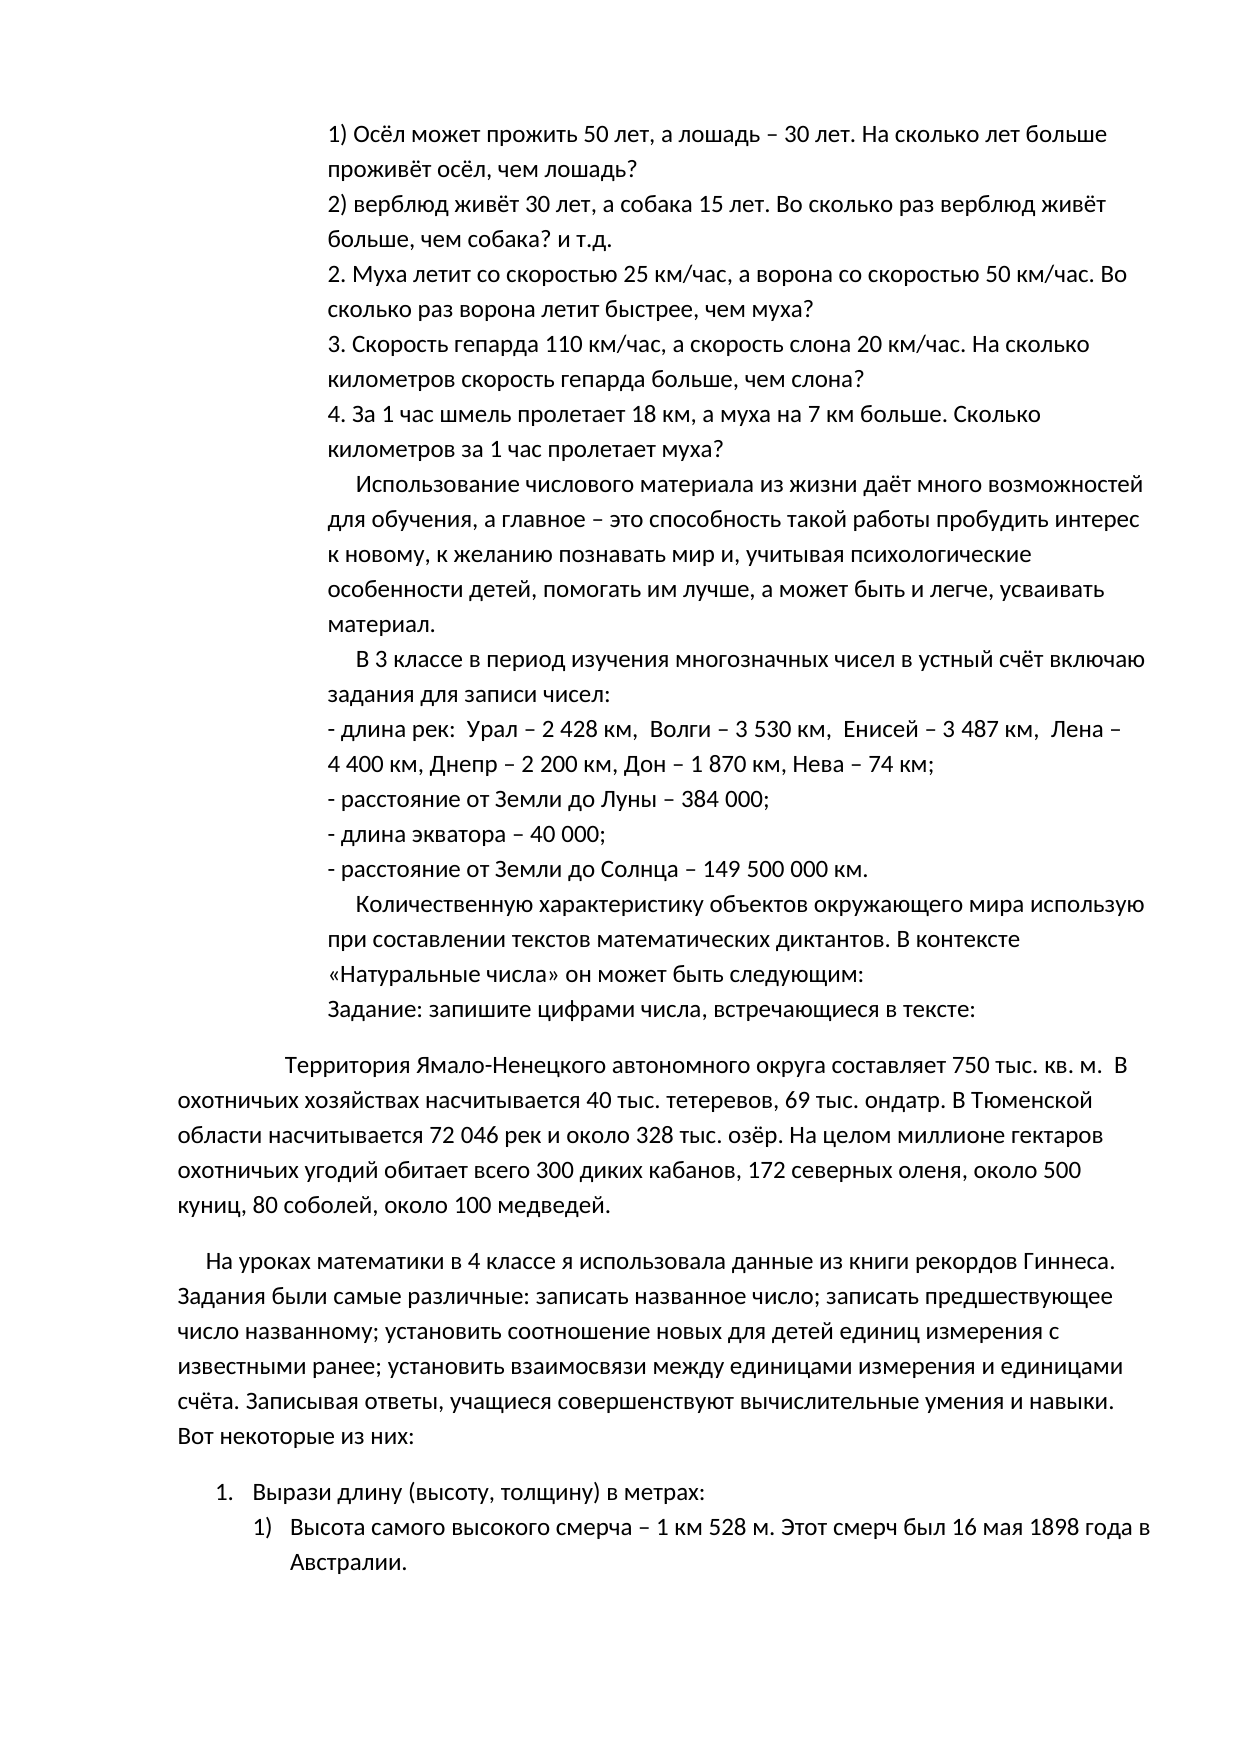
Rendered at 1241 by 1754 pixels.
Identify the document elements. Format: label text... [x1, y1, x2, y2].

text На уроках математики в 4 классе я использовала данные из книги рекордов Гиннеса. Задания были самые различные: записать названное число; записать предшествующее число названному; установить соотношение новых для детей единиц измерения с известными ранее; установить взаимосвязи между единицами измерения и единицами счёта. Записывая ответы, учащиеся совершенствуют вычислительные умения и навыки. Вот некоторые из них: [177, 1245, 1152, 1450]
list - длина экватора – 40 000; [327, 818, 1152, 849]
list 1) Осёл может прожить 50 лет, а лошадь – 30 лет. На сколько лет больше проживёт осёл, чем лошадь? [327, 118, 1152, 184]
list 2. Муха летит со скоростью 25 км/час, а ворона со скоростью 50 км/час. Во сколько раз ворона летит быстрее, чем муха? [327, 258, 1152, 324]
list - длина рек: Урал – 2 428 км, Волги – 3 530 км, Енисей – 3 487 км, Лена – 4 400 км, Днепр – 2 200 км, Дон – 1 870 км, Нева – 74 км; [327, 713, 1152, 779]
list Количественную характеристику объектов окружающего мира использую при составлении текстов математических диктантов. В контексте «Натуральные числа» он может быть следующим: [327, 888, 1152, 989]
list Вырази длину (высоту, толщину) в метрах: [215, 1476, 1152, 1506]
list 4. За 1 час шмель пролетает 18 км, а муха на 7 км больше. Сколько километров за 1 час пролетает муха? [327, 398, 1152, 464]
text Территория Ямало-Ненецкого автономного округа составляет 750 тыс. кв. м. В охотничьих хозяйствах насчитывается 40 тыс. тетеревов, 69 тыс. ондатр. В Тюменской области насчитывается 72 046 рек и около 328 тыс. озёр. На целом миллионе гектаров охотничьих угодий обитает всего 300 диких кабанов, 172 северных оленя, около 500 куниц, 80 соболей, около 100 медведей. [177, 1049, 1152, 1219]
list - расстояние от Земли до Луны – 384 000; [327, 783, 1152, 814]
list 3. Скорость гепарда 110 км/час, а скорость слона 20 км/час. На сколько километров скорость гепарда больше, чем слона? [327, 328, 1152, 394]
list - расстояние от Земли до Солнца – 149 500 000 км. [327, 853, 1152, 884]
list В 3 классе в период изучения многозначных чисел в устный счёт включаю задания для записи чисел: [327, 643, 1152, 709]
list Задание: запишите цифрами числа, встречающиеся в тексте: [327, 993, 1152, 1024]
list 2) верблюд живёт 30 лет, а собака 15 лет. Во сколько раз верблюд живёт больше, чем собака? и т.д. [327, 188, 1152, 254]
list Использование числового материала из жизни даёт много возможностей для обучения, а главное – это способность такой работы пробудить интерес к новому, к желанию познавать мир и, учитывая психологические особенности детей, помогать им лучше, а может быть и легче, усваивать материал. [327, 468, 1152, 639]
list Высота самого высокого смерча – 1 км 528 м. Этот смерч был 16 мая 1898 года в Австралии. [252, 1511, 1152, 1576]
